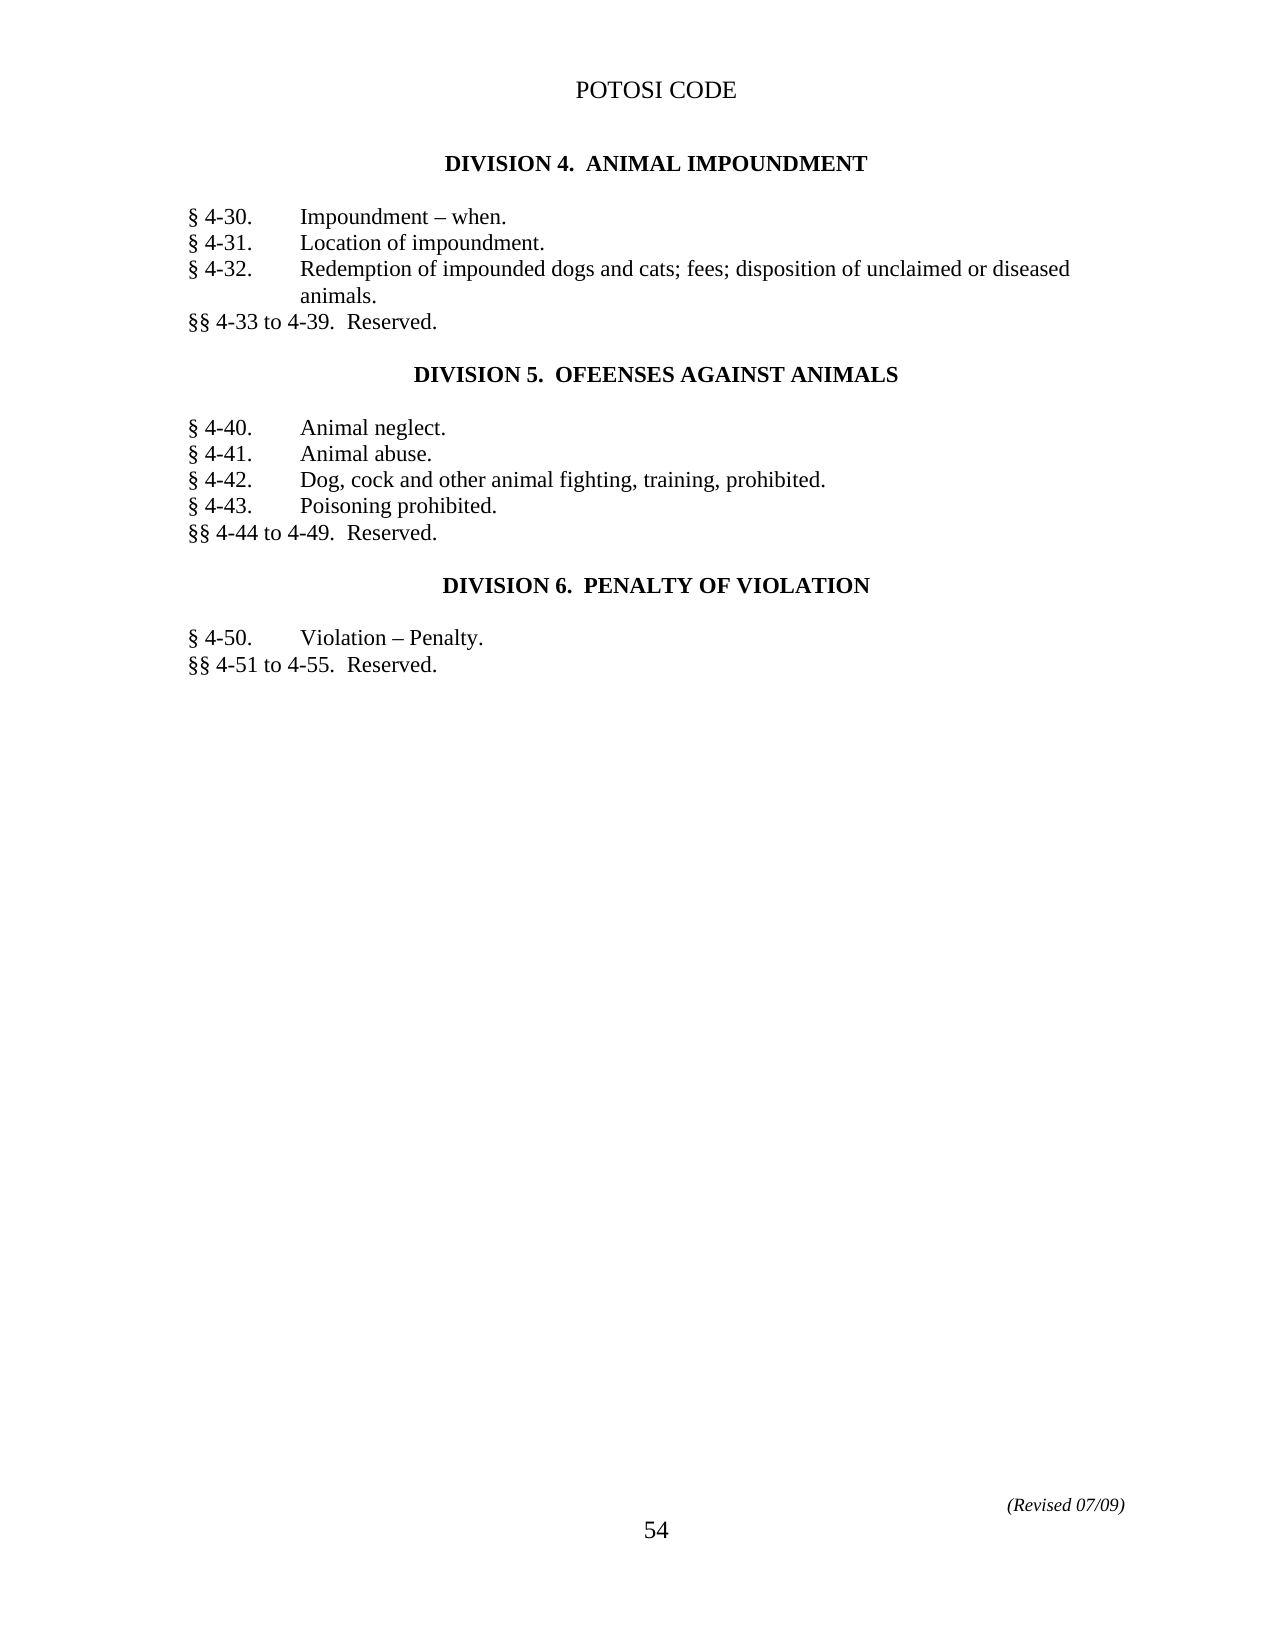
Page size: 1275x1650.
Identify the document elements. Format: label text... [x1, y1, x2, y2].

text § 4-43. Poisoning prohibited. [187, 493, 1125, 519]
text DIVISION 4. ANIMAL IMPOUNDMENT [187, 150, 1125, 176]
text DIVISION 5. OFEENSES AGAINST ANIMALS [187, 361, 1125, 387]
text § 4-40. Animal neglect. [187, 413, 1125, 440]
text 54 [187, 1516, 1125, 1544]
text § 4-50. Violation – Penalty. [187, 624, 1125, 651]
text §§ 4-44 to 4-49. Reserved. [187, 519, 1125, 545]
text § 4-41. Animal abuse. [187, 440, 1125, 466]
text (Revised 07/09) [187, 1494, 1125, 1516]
text § 4-31. Location of impoundment. [187, 229, 1125, 255]
text §§ 4-33 to 4-39. Reserved. [187, 308, 1125, 334]
text § 4-42. Dog, cock and other animal fighting, training, prohibited. [187, 466, 1125, 493]
text §§ 4-51 to 4-55. Reserved. [187, 651, 1125, 677]
text § 4-32. Redemption of impounded dogs and cats; fees; disposition of unclaimed or diseased animals. [187, 255, 1125, 308]
text DIVISION 6. PENALTY OF VIOLATION [187, 572, 1125, 598]
text § 4-30. Impoundment – when. [187, 203, 1125, 229]
